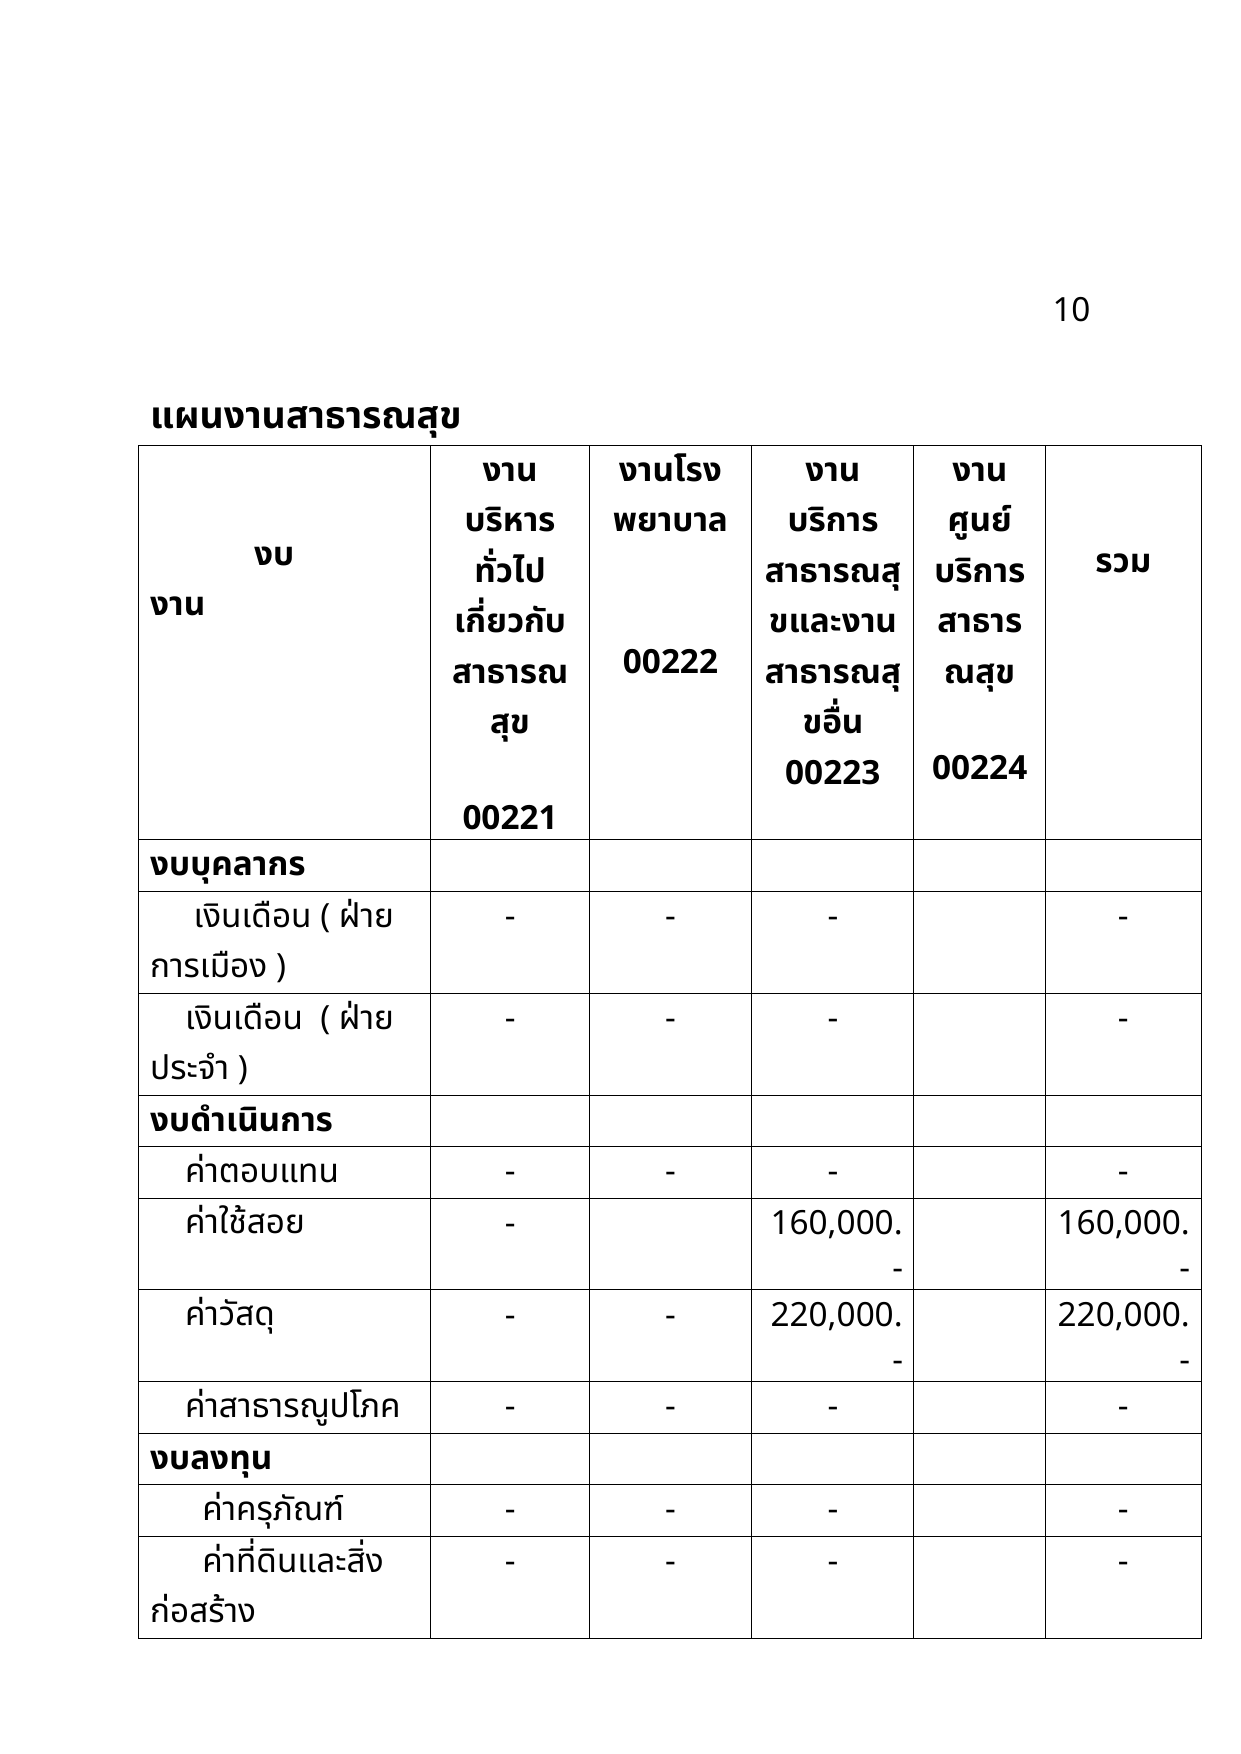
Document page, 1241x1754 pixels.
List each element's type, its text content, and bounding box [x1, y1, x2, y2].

table_cell [914, 840, 1045, 891]
table_cell 160,000.- [752, 1199, 913, 1289]
table_cell - [431, 1290, 589, 1381]
table_cell งบบุคลากร [139, 840, 430, 891]
table_cell - [1046, 1485, 1201, 1536]
table_cell [914, 1199, 1045, 1289]
table_cell - [590, 892, 751, 993]
table_cell - [1046, 994, 1201, 1094]
table_cell - [1046, 892, 1201, 993]
table_cell [914, 1290, 1045, 1381]
table_cell [914, 1537, 1045, 1637]
table_cell เงินเดือน ( ฝ่ายประจำ ) [139, 994, 430, 1094]
table_cell - [590, 1290, 751, 1381]
table_cell - [431, 1147, 589, 1197]
table_cell [1046, 840, 1201, 891]
table_cell [752, 1434, 913, 1484]
table_cell [590, 840, 751, 891]
table_cell ค่าที่ดินและสิ่งก่อสร้าง [139, 1537, 430, 1637]
table_cell - [752, 994, 913, 1094]
table_header งานบริหารทั่วไปเกี่ยวกับสาธารณสุข 00221 [431, 446, 589, 839]
table_cell [1046, 1096, 1201, 1146]
table_cell [431, 840, 589, 891]
table_cell - [431, 1199, 589, 1289]
table_cell [914, 994, 1045, 1094]
table_cell - [590, 1382, 751, 1433]
table_cell [914, 1485, 1045, 1536]
table_cell [914, 1434, 1045, 1484]
table_cell ค่าสาธารณูปโภค [139, 1382, 430, 1433]
table_cell [752, 840, 913, 891]
table_cell - [590, 1147, 751, 1197]
table_cell - [431, 1485, 589, 1536]
table_header งานโรงพยาบาล 00222 [590, 446, 751, 839]
table_cell - [431, 892, 589, 993]
table_cell [914, 1096, 1045, 1146]
table_cell - [590, 1537, 751, 1637]
table_cell - [752, 1485, 913, 1536]
table_cell 220,000.- [1046, 1290, 1201, 1381]
table_cell 220,000.- [752, 1290, 913, 1381]
table_cell ค่าตอบแทน [139, 1147, 430, 1197]
table_cell - [431, 1382, 589, 1433]
table_cell ค่าใช้สอย [139, 1199, 430, 1289]
table_cell [914, 892, 1045, 993]
table_cell ค่าวัสดุ [139, 1290, 430, 1381]
table_cell - [1046, 1147, 1201, 1197]
table_header รวม [1046, 446, 1201, 839]
table_cell - [590, 1485, 751, 1536]
table_cell [914, 1382, 1045, 1433]
table_cell เงินเดือน ( ฝ่ายการเมือง ) [139, 892, 430, 993]
table_cell - [431, 994, 589, 1094]
table_cell - [752, 1147, 913, 1197]
table_cell [590, 1096, 751, 1146]
table_cell [1046, 1434, 1201, 1484]
table_cell - [1046, 1537, 1201, 1637]
table_cell งบดำเนินการ [139, 1096, 430, 1146]
table_cell [431, 1096, 589, 1146]
table_cell 160,000.- [1046, 1199, 1201, 1289]
table_cell - [1046, 1382, 1201, 1433]
table_cell - [752, 1537, 913, 1637]
table_cell - [590, 994, 751, 1094]
table_cell ค่าครุภัณฑ์ [139, 1485, 430, 1536]
table_header งบ งาน [139, 446, 430, 839]
table_cell งบลงทุน [139, 1434, 430, 1484]
table_cell [752, 1096, 913, 1146]
table_cell - [431, 1537, 589, 1637]
table_header งานศูนย์บริการสาธารณสุข 00224 [914, 446, 1045, 839]
table_cell [590, 1434, 751, 1484]
table_header งานบริการสาธารณสุขและงานสาธารณสุขอื่น 00223 [752, 446, 913, 839]
table_cell [914, 1147, 1045, 1197]
table_cell - [752, 892, 913, 993]
table_cell - [752, 1382, 913, 1433]
table_cell [590, 1199, 751, 1289]
table_cell [431, 1434, 589, 1484]
text 10 [150, 286, 1090, 332]
text แผนงานสาธารณสุข [150, 388, 1090, 445]
